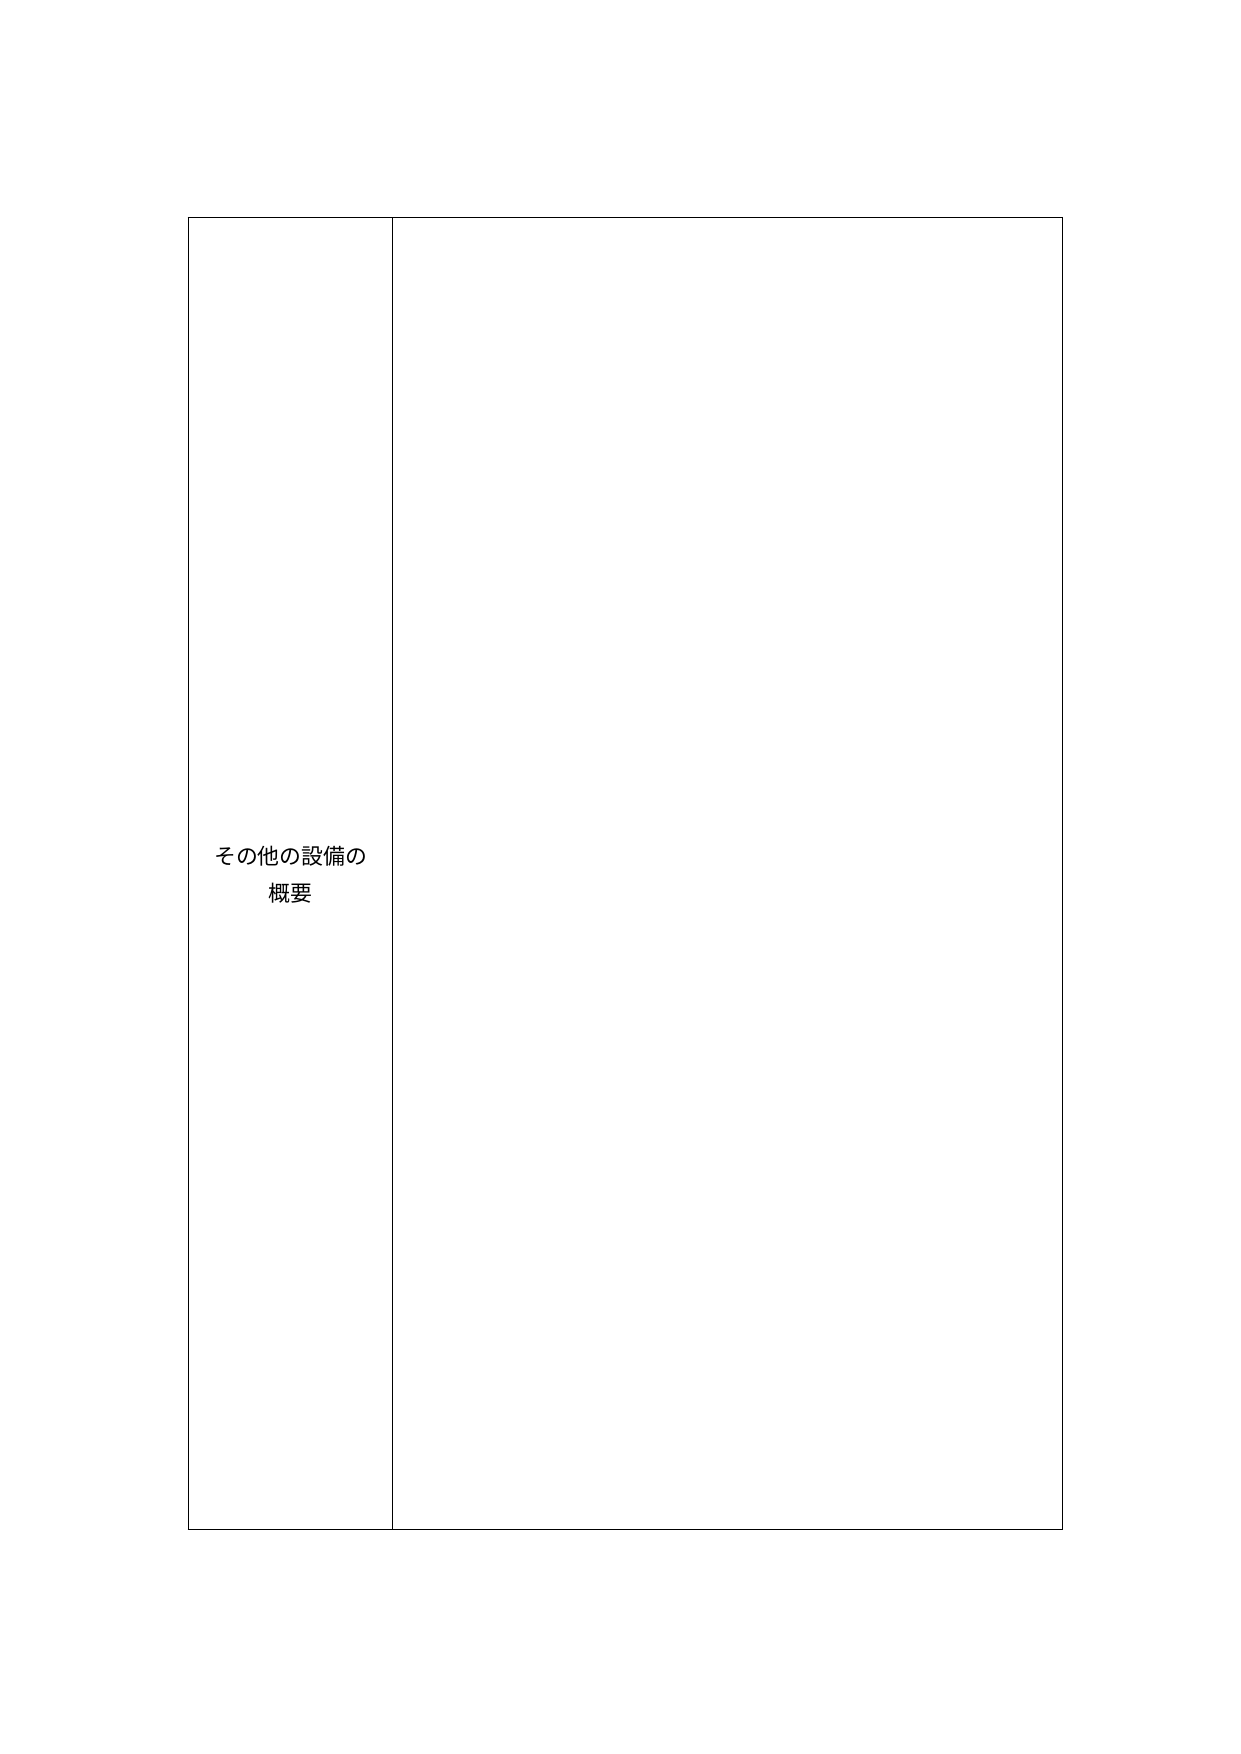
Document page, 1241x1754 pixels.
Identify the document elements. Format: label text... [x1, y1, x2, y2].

table_header [393, 218, 1062, 1529]
table_header その他の設備の 概要 [189, 218, 392, 1529]
